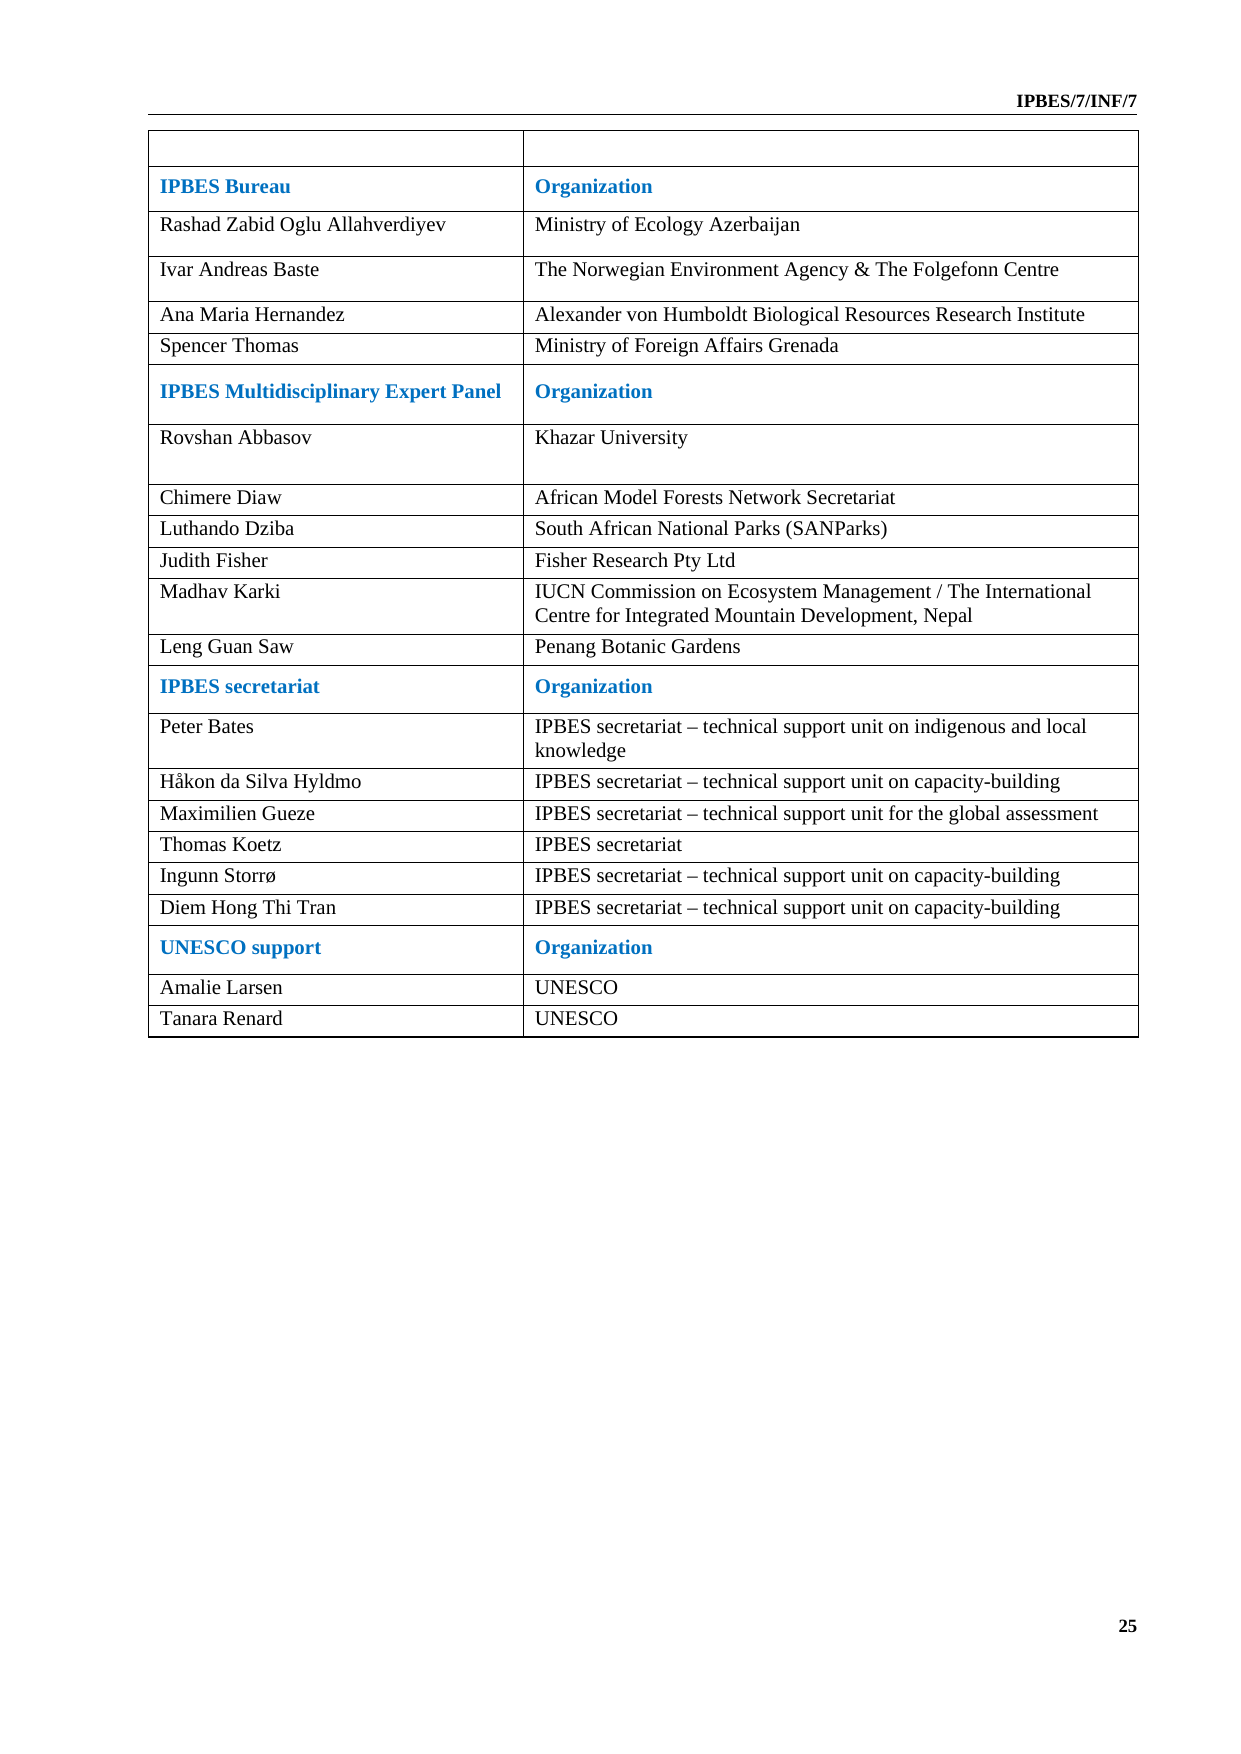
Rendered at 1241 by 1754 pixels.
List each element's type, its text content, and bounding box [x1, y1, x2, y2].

table_cell Thomas Koetz [149, 832, 523, 862]
table_cell Diem Hong Thi Tran [149, 895, 523, 925]
table_cell Penang Botanic Gardens [524, 635, 1138, 665]
table_cell IPBES secretariat – technical support unit on capacity-building [524, 769, 1138, 799]
table_cell Organization [524, 365, 1138, 424]
table_cell Khazar University [524, 425, 1138, 484]
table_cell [149, 131, 523, 166]
table_cell African Model Forests Network Secretariat [524, 485, 1138, 515]
table_cell Organization [524, 926, 1138, 974]
table_cell IPBES Bureau [149, 167, 523, 211]
table_cell Rovshan Abbasov [149, 425, 523, 484]
table_cell The Norwegian Environment Agency & The Folgefonn Centre [524, 257, 1138, 301]
table_cell IPBES secretariat – technical support unit on indigenous and local knowledge [524, 714, 1138, 768]
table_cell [524, 131, 1138, 166]
table_cell IUCN Commission on Ecosystem Management / The International Centre for Integrated Mountain Development, Nepal [524, 579, 1138, 633]
table_cell Rashad Zabid Oglu Allahverdiyev [149, 212, 523, 256]
table_cell Judith Fisher [149, 548, 523, 578]
table_cell IPBES secretariat [524, 832, 1138, 862]
table_cell Luthando Dziba [149, 516, 523, 547]
table_cell Fisher Research Pty Ltd [524, 548, 1138, 578]
table_cell Ingunn Storrø [149, 863, 523, 893]
table_cell IPBES secretariat – technical support unit on capacity-building [524, 895, 1138, 925]
table_cell Madhav Karki [149, 579, 523, 633]
table_cell Maximilien Gueze [149, 801, 523, 831]
table_cell Alexander von Humboldt Biological Resources Research Institute [524, 302, 1138, 332]
table_cell Leng Guan Saw [149, 635, 523, 665]
table_cell Ana Maria Hernandez [149, 302, 523, 332]
table_cell South African National Parks (SANParks) [524, 516, 1138, 547]
table_cell IPBES secretariat – technical support unit on capacity-building [524, 863, 1138, 893]
table_cell Ministry of Foreign Affairs Grenada [524, 334, 1138, 364]
table_cell Chimere Diaw [149, 485, 523, 515]
table_cell Ivar Andreas Baste [149, 257, 523, 301]
table_cell IPBES Multidisciplinary Expert Panel [149, 365, 523, 424]
table_cell Ministry of Ecology Azerbaijan [524, 212, 1138, 256]
table_cell Spencer Thomas [149, 334, 523, 364]
table_cell Tanara Renard [149, 1006, 523, 1036]
table_cell Håkon da Silva Hyldmo [149, 769, 523, 799]
table_cell IPBES secretariat [149, 666, 523, 713]
table_cell UNESCO support [149, 926, 523, 974]
table_cell UNESCO [524, 975, 1138, 1005]
table_cell IPBES secretariat – technical support unit for the global assessment [524, 801, 1138, 831]
table_cell Organization [524, 666, 1138, 713]
table_cell Organization [524, 167, 1138, 211]
table_cell UNESCO [524, 1006, 1138, 1036]
table_cell Peter Bates [149, 714, 523, 768]
table_cell Amalie Larsen [149, 975, 523, 1005]
